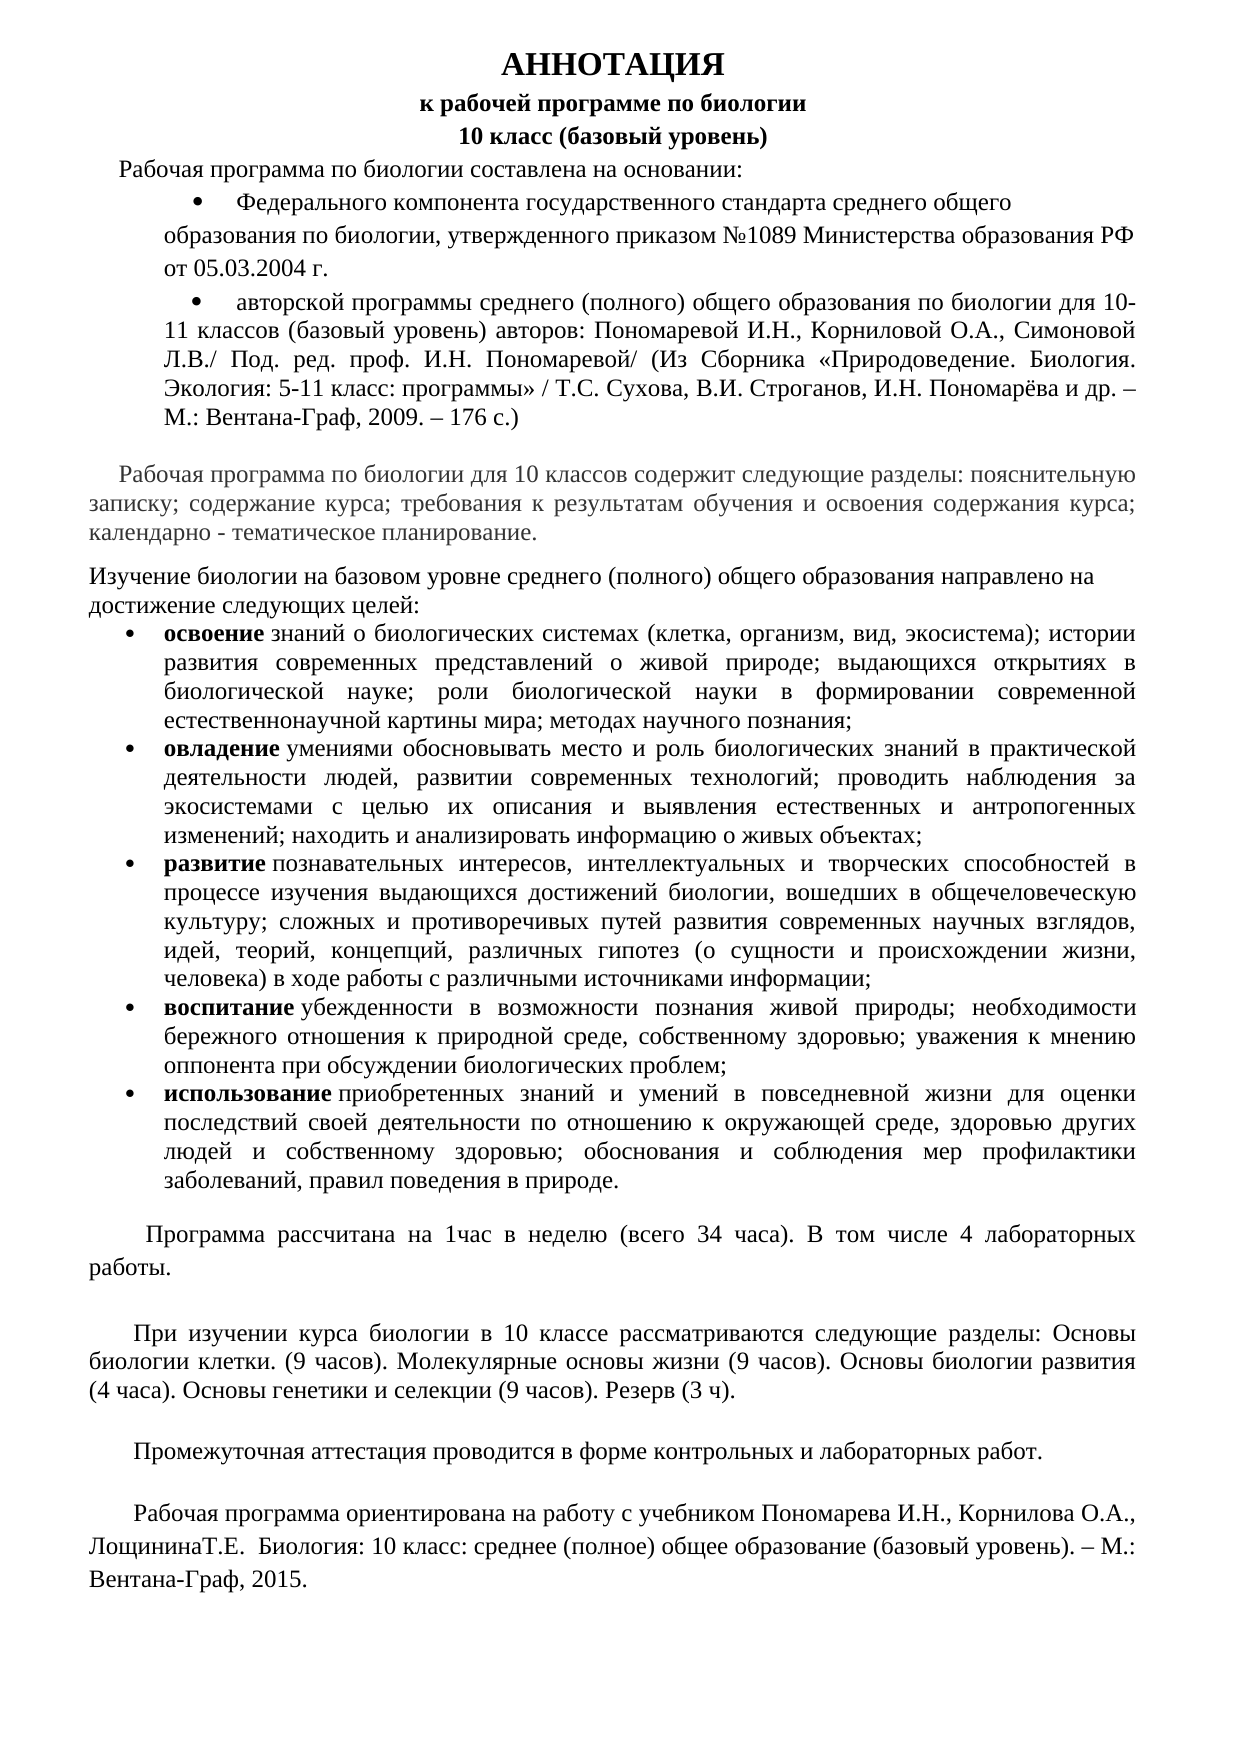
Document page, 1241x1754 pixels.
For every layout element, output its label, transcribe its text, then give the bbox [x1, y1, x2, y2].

text Рабочая программа ориентирована на работу с учебником Пономарева И.Н., Корнилова О.А., ЛощининаТ.Е. Биология: 10 класс: среднее (полное) общее образование (базовый уровень). – М.: Вентана-Граф, 2015. [89, 1498, 1137, 1593]
list использование приобретенных знаний и умений в повседневной жизни для оценки последствий своей деятельности по отношению к окружающей среде, здоровью других людей и собственному здоровью; обоснования и соблюдения мер профилактики заболеваний, правил поведения в природе. [126, 1078, 1137, 1193]
list овладение умениями обосновывать место и роль биологических знаний в практической деятельности людей, развитии современных технологий; проводить наблюдения за экосистемами с целью их описания и выявления естественных и антропогенных изменений; находить и анализировать информацию о живых объектах; [126, 733, 1137, 848]
list воспитание убежденности в возможности познания живой природы; необходимости бережного отношения к природной среде, собственному здоровью; уважения к мнению оппонента при обсуждении биологических проблем; [126, 992, 1137, 1078]
text При изучении курса биологии в 10 классе рассматриваются следующие разделы: Основы биологии клетки. (9 часов). Молекулярные основы жизни (9 часов). Основы биологии развития (4 часа). Основы генетики и селекции (9 часов). Резерв (3 ч). [89, 1318, 1137, 1404]
text Рабочая программа по биологии составлена на основании: [89, 154, 1137, 183]
list Федерального компонента государственного стандарта среднего общего образования по биологии, утвержденного приказом №1089 Министерства образования РФ от 05.03.2004 г. [164, 187, 1137, 282]
list освоение знаний о биологических системах (клетка, организм, вид, экосистема); истории развития современных представлений о живой природе; выдающихся открытиях в биологической науке; роли биологической науки в формировании современной естественнонаучной картины мира; методах научного познания; [126, 618, 1137, 733]
text Программа рассчитана на 1час в неделю (всего 34 часа). В том числе 4 лабораторных работы. [89, 1219, 1137, 1280]
list авторской программы среднего (полного) общего образования по биологии для 10-11 классов (базовый уровень) авторов: Пономаревой И.Н., Корниловой О.А., Симоновой Л.В./ Под. ред. проф. И.Н. Пономаревой/ (Из Сборника «Природоведение. Биология. Экология: 5-11 класс: программы» / Т.С. Сухова, В.И. Строганов, И.Н. Пономарёва и др. – М.: Вентана-Граф, 2009. – 176 с.) [164, 287, 1137, 430]
text 10 класс (базовый уровень) [89, 121, 1137, 150]
text Промежуточная аттестация проводится в форме контрольных и лабораторных работ. [89, 1436, 1137, 1465]
text Изучение биологии на базовом уровне среднего (полного) общего образования направлено на достижение следующих целей: [89, 561, 1137, 618]
text к рабочей программе по биологии [89, 88, 1137, 117]
list развитие познавательных интересов, интеллектуальных и творческих способностей в процессе изучения выдающихся достижений биологии, вошедших в общечеловеческую культуру; сложных и противоречивых путей развития современных научных взглядов, идей, теорий, концепций, различных гипотез (о сущности и происхождении жизни, человека) в ходе работы с различными источниками информации; [126, 848, 1137, 992]
text АННОТАЦИЯ [89, 44, 1137, 83]
list Рабочая программа по биологии для 10 классов содержит следующие разделы: пояснительную записку; содержание курса; требования к результатам обучения и освоения содержания курса; календарно - тематическое планирование. [89, 459, 1137, 545]
